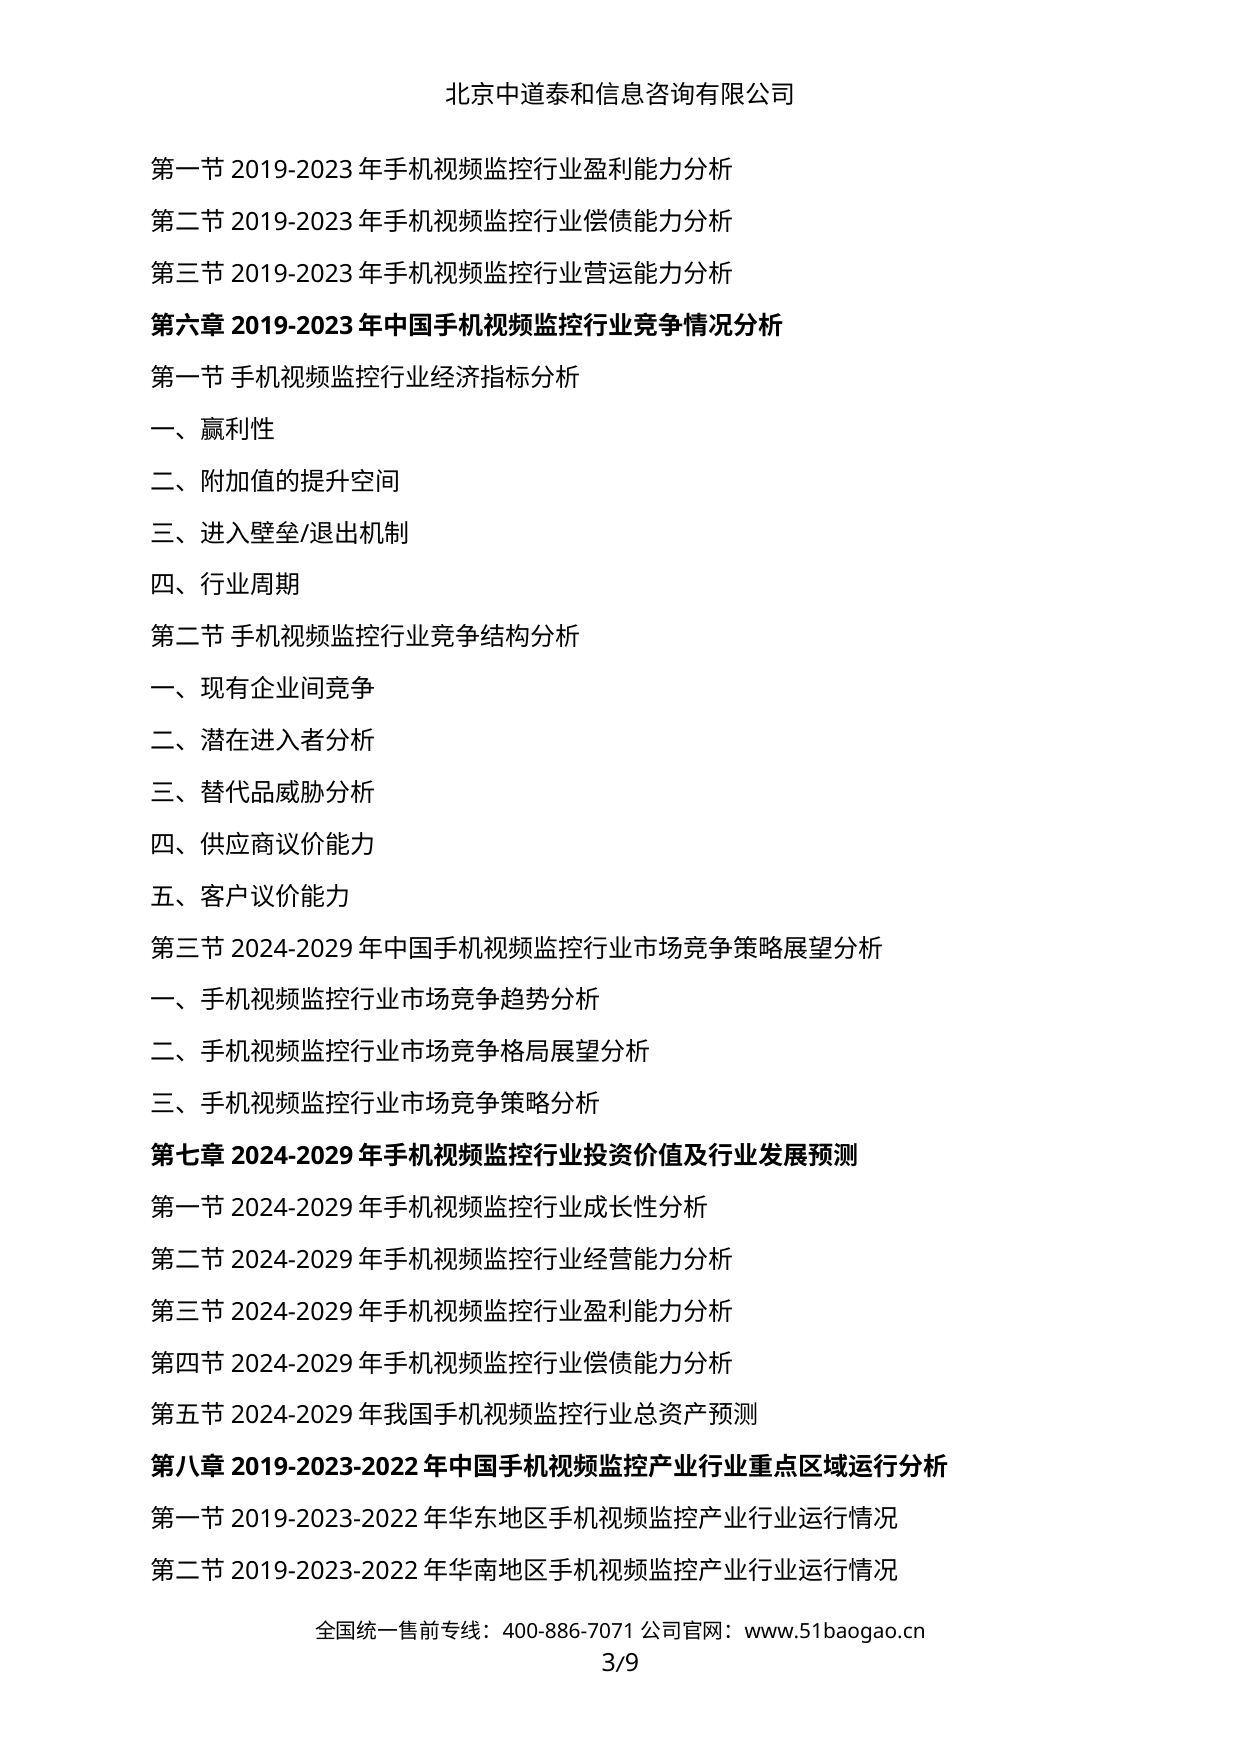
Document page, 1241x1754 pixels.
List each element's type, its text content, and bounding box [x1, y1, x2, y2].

text 五、客户议价能力 [150, 876, 1090, 912]
text 第二节 手机视频监控行业竞争结构分析 [150, 617, 1090, 653]
text 第三节 2024-2029年中国手机视频监控行业市场竞争策略展望分析 [150, 928, 1090, 964]
text 第八章 2019-2023-2022年中国手机视频监控产业行业重点区域运行分析 [150, 1447, 1090, 1483]
text 第三节 2024-2029年手机视频监控行业盈利能力分析 [150, 1291, 1090, 1327]
text 一、手机视频监控行业市场竞争趋势分析 [150, 980, 1090, 1016]
text 四、行业周期 [150, 565, 1090, 601]
text 二、手机视频监控行业市场竞争格局展望分析 [150, 1032, 1090, 1068]
text 二、附加值的提升空间 [150, 461, 1090, 497]
text 第一节 2024-2029年手机视频监控行业成长性分析 [150, 1187, 1090, 1224]
text 第一节 2019-2023年手机视频监控行业盈利能力分析 [150, 150, 1090, 186]
text 第三节 2019-2023年手机视频监控行业营运能力分析 [150, 254, 1090, 290]
text 一、赢利性 [150, 409, 1090, 446]
text 三、替代品威胁分析 [150, 772, 1090, 809]
text 三、手机视频监控行业市场竞争策略分析 [150, 1084, 1090, 1120]
text 二、潜在进入者分析 [150, 721, 1090, 757]
text 第二节 2024-2029年手机视频监控行业经营能力分析 [150, 1239, 1090, 1276]
text 第一节 手机视频监控行业经济指标分析 [150, 357, 1090, 394]
text 四、供应商议价能力 [150, 824, 1090, 861]
text 第七章 2024-2029年手机视频监控行业投资价值及行业发展预测 [150, 1136, 1090, 1172]
text 第二节 2019-2023-2022年华南地区手机视频监控产业行业运行情况 [150, 1551, 1090, 1587]
text 三、进入壁垒/退出机制 [150, 513, 1090, 549]
text 第四节 2024-2029年手机视频监控行业偿债能力分析 [150, 1343, 1090, 1379]
text 第一节 2019-2023-2022年华东地区手机视频监控产业行业运行情况 [150, 1499, 1090, 1535]
text 第六章 2019-2023年中国手机视频监控行业竞争情况分析 [150, 306, 1090, 342]
text 第二节 2019-2023年手机视频监控行业偿债能力分析 [150, 202, 1090, 238]
text 第五节 2024-2029年我国手机视频监控行业总资产预测 [150, 1395, 1090, 1431]
text 一、现有企业间竞争 [150, 669, 1090, 705]
